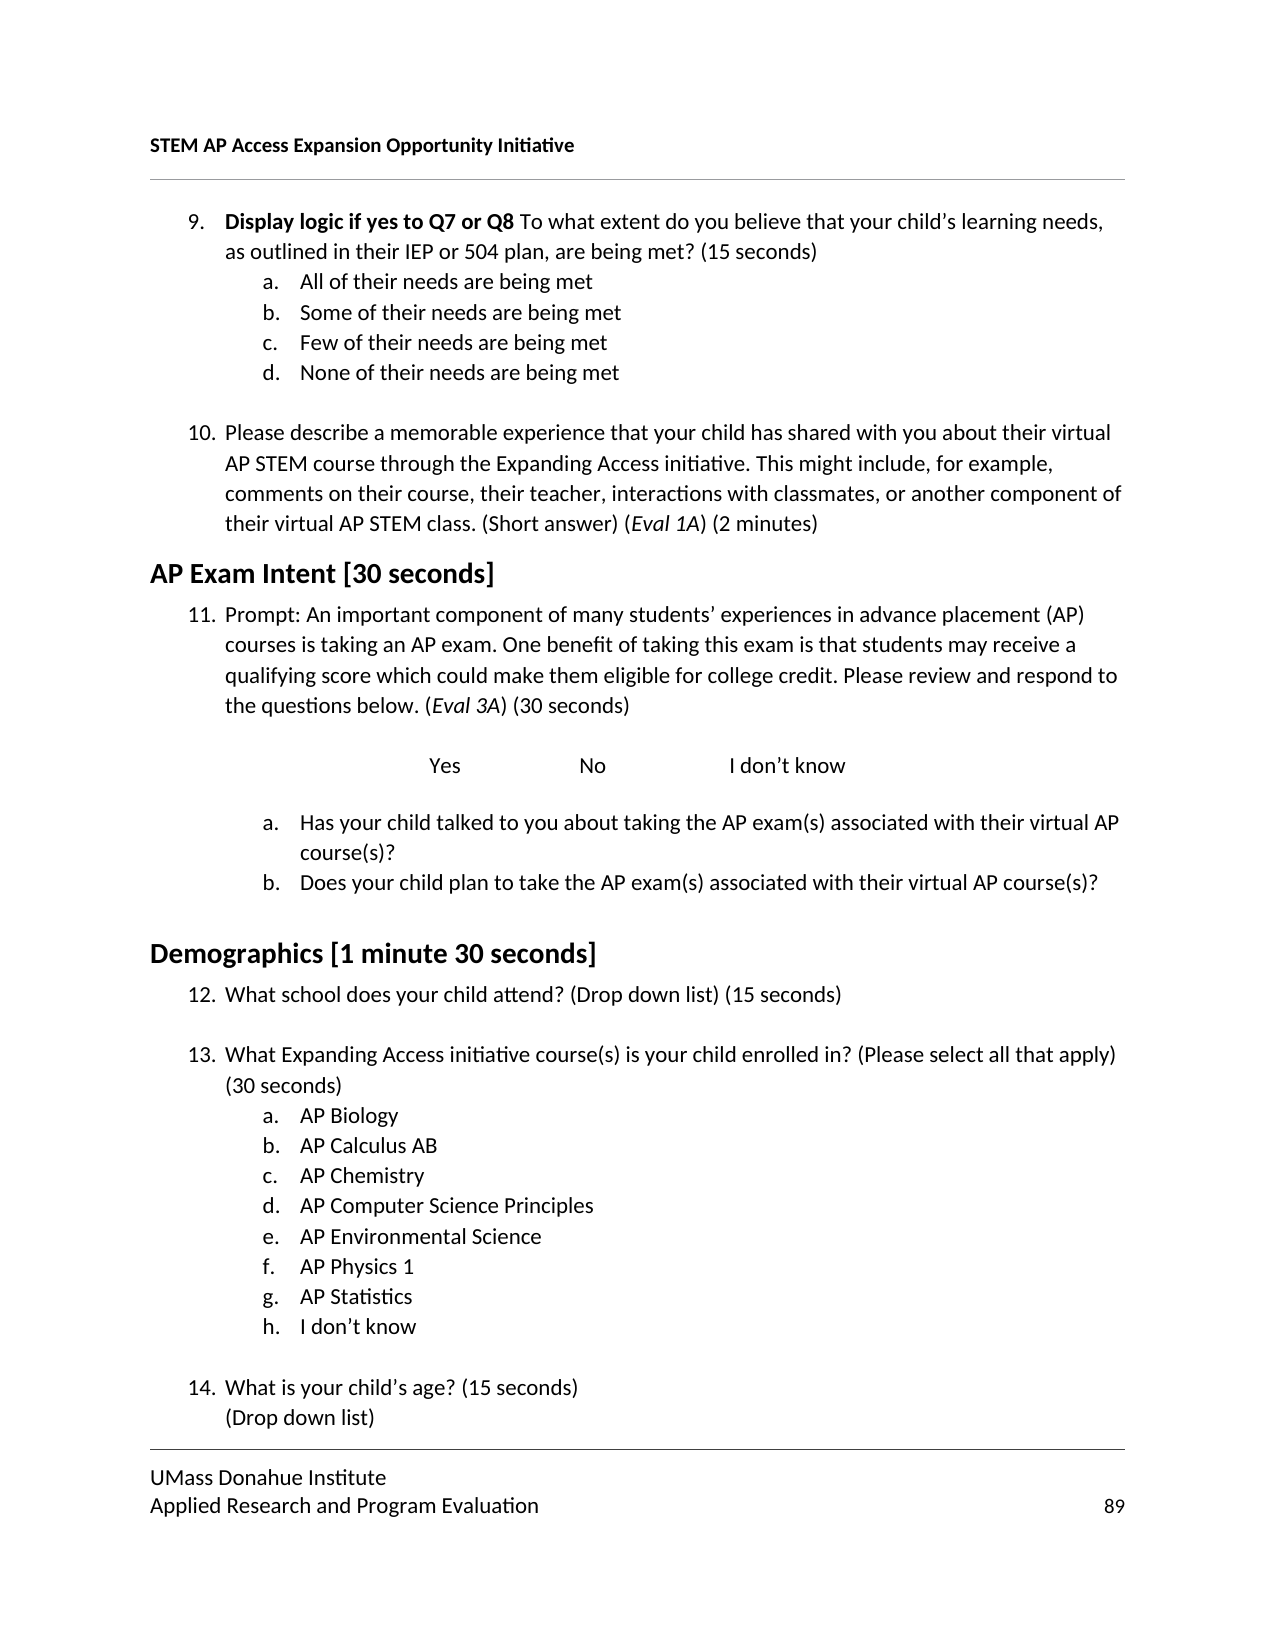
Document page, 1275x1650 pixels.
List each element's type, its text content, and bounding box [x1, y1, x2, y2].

subtitle Demographics [1 minute 30 seconds] [150, 936, 1125, 971]
list AP Statistics [262, 1282, 1125, 1310]
list AP Calculus AB [262, 1131, 1125, 1159]
list Display logic if yes to Q7 or Q8 To what extent do you believe that your child’s learning needs, as outlined in their IEP or 504 plan, are being met? (15 seconds) [187, 207, 1125, 265]
list None of their needs are being met [262, 358, 1125, 386]
list Please describe a memorable experience that your child has shared with you about their virtual AP STEM course through the Expanding Access initiative. This might include, for example, comments on their course, their teacher, interactions with classmates, or another component of their virtual AP STEM class. (Short answer) (Eval 1A) (2 minutes) [187, 418, 1125, 537]
list AP Computer Science Principles [262, 1192, 1125, 1219]
list What school does your child attend? (Drop down list) (15 seconds) [187, 980, 1125, 1008]
list Has your child talked to you about taking the AP exam(s) associated with their virtual AP course(s)? [262, 808, 1125, 866]
list AP Chemistry [262, 1161, 1125, 1189]
list What is your child’s age? (15 seconds) [187, 1373, 1125, 1401]
text Yes No I don’t know [150, 751, 1125, 779]
list What Expanding Access initiative course(s) is your child enrolled in? (Please select all that apply) (30 seconds) [187, 1041, 1125, 1099]
list (Drop down list) [225, 1403, 1125, 1431]
list Does your child plan to take the AP exam(s) associated with their virtual AP course(s)? [262, 868, 1125, 896]
list AP Biology [262, 1101, 1125, 1129]
subtitle AP Exam Intent [30 seconds] [150, 556, 1125, 591]
list Prompt: An important component of many students’ experiences in advance placement (AP) courses is taking an AP exam. One benefit of taking this exam is that students may receive a qualifying score which could make them eligible for college credit. Please review and respond to the questions below. (Eval 3A) (30 seconds) [187, 600, 1125, 719]
list Few of their needs are being met [262, 328, 1125, 356]
list All of their needs are being met [262, 267, 1125, 295]
list Some of their needs are being met [262, 298, 1125, 326]
list AP Environmental Science [262, 1222, 1125, 1250]
list I don’t know [262, 1312, 1125, 1340]
list AP Physics 1 [262, 1252, 1125, 1280]
